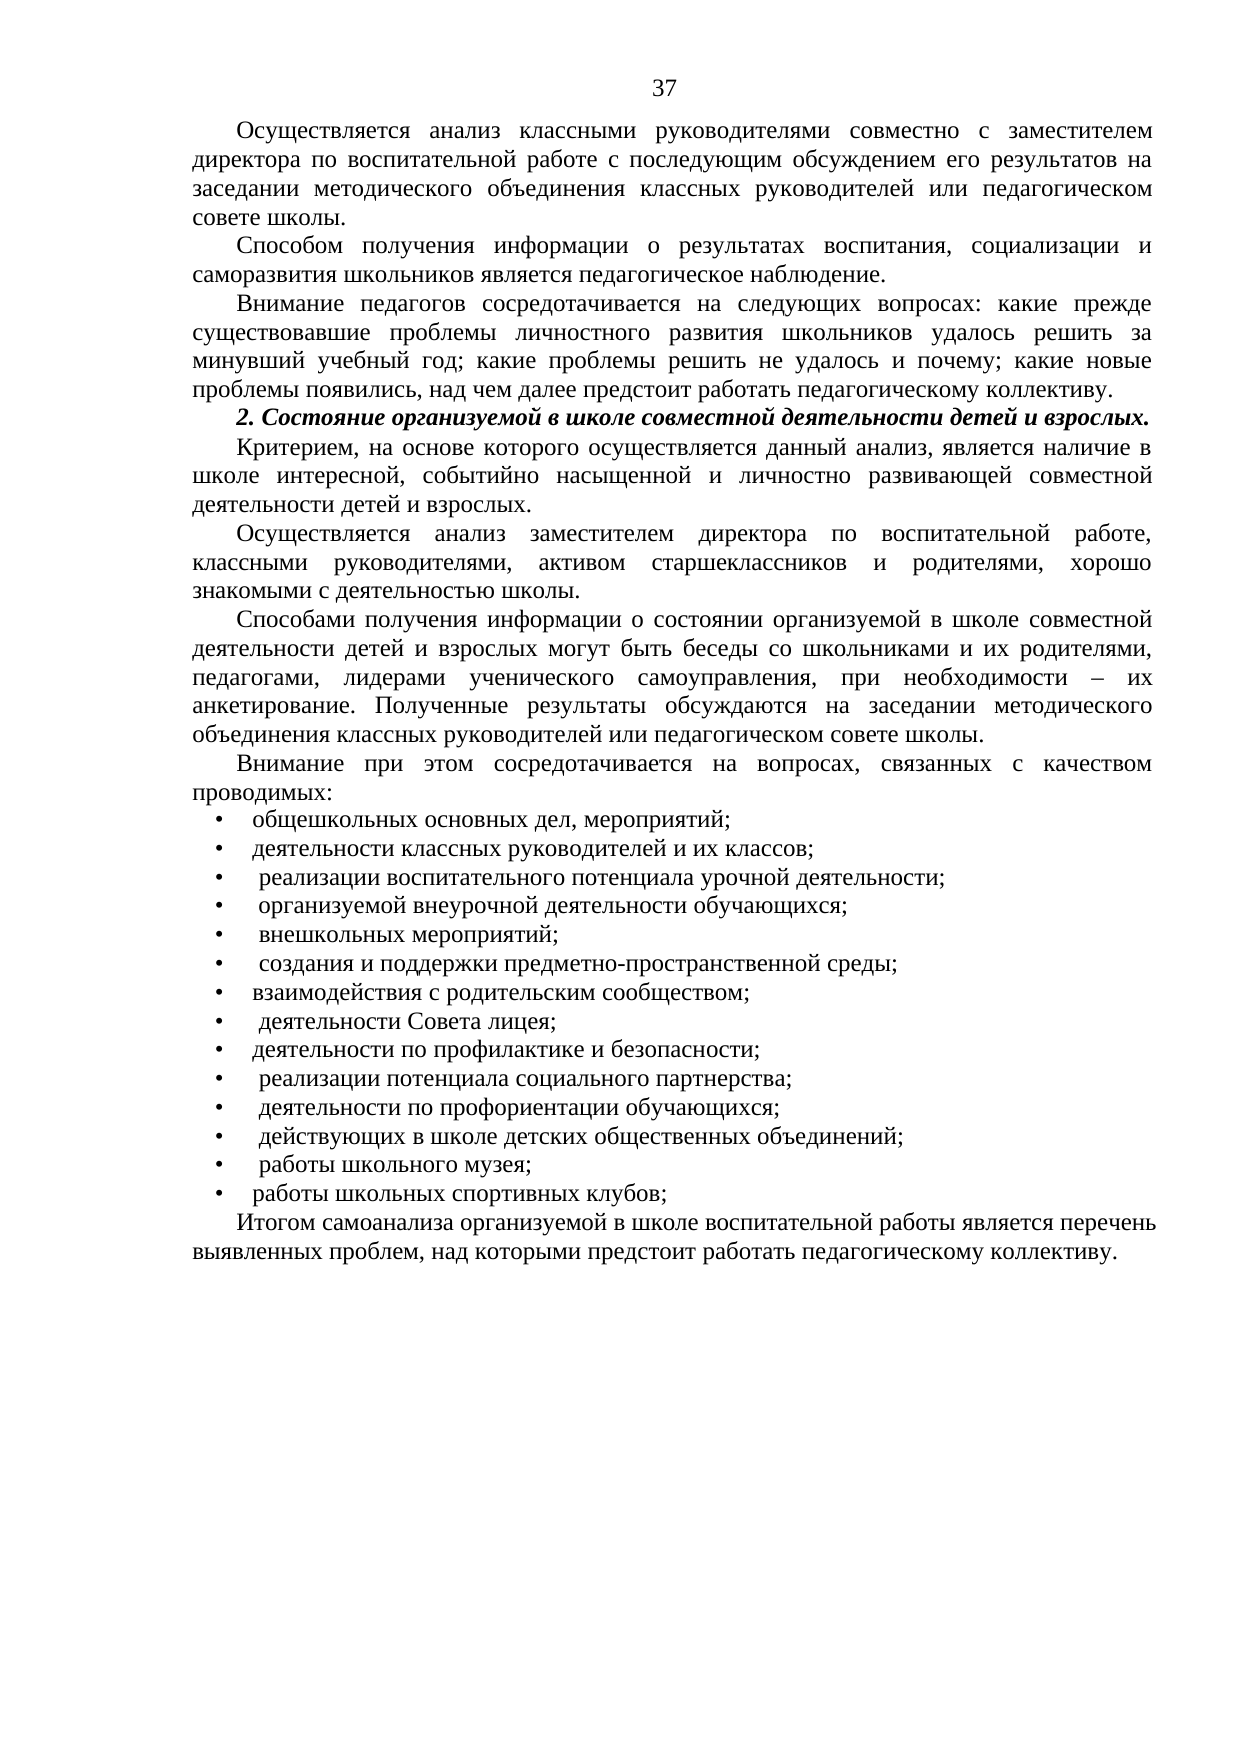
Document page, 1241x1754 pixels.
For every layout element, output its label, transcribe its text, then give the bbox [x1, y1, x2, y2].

list работы школьного музея; [214, 1150, 1209, 1179]
text Способами получения информации о состоянии организуемой в школе совместной деятельности детей и взрослых могут быть беседы со школьниками и их родителями, педагогами, лидерами ученического самоуправления, при необходимости – их анкетирование. Полученные результаты обсуждаются на заседании методического объединения классных руководителей или педагогическом совете школы. [192, 604, 1153, 748]
list действующих в школе детских общественных объединений; [214, 1121, 1209, 1150]
text Внимание педагогов сосредотачивается на следующих вопросах: какие прежде существовавшие проблемы личностного развития школьников удалось решить за минувший учебный год; какие проблемы решить не удалось и почему; какие новые проблемы появились, над чем далее предстоит работать педагогическому коллективу. [192, 288, 1152, 403]
list организуемой внеурочной деятельности обучающихся; [214, 891, 1209, 920]
text Внимание при этом сосредотачивается на вопросах, связанных с качеством проводимых: [192, 748, 1152, 805]
text Способом получения информации о результатах воспитания, социализации и саморазвития школьников является педагогическое наблюдение. [192, 230, 1152, 288]
list реализации воспитательного потенциала урочной деятельности; [214, 862, 1209, 891]
list реализации потенциала социального партнерства; [214, 1064, 1209, 1092]
list деятельности по профилактике и безопасности; [214, 1035, 1209, 1063]
list взаимодействия с родительским сообществом; [214, 977, 1209, 1006]
list общешкольных основных дел, мероприятий; [214, 805, 1209, 833]
list внешкольных мероприятий; [214, 920, 1209, 948]
list работы школьных спортивных клубов; [214, 1179, 1209, 1207]
text Осуществляется анализ классными руководителями совместно с заместителем директора по воспитательной работе с последующим обсуждением его результатов на заседании методического объединения классных руководителей или педагогическом совете школы. [192, 115, 1153, 230]
list деятельности классных руководителей и их классов; [214, 833, 1209, 862]
text Осуществляется анализ заместителем директора по воспитательной работе, классными руководителями, активом старшеклассников и родителями, хорошо знакомыми с деятельностью школы. [192, 518, 1152, 604]
list создания и поддержки предметно-пространственной среды; [214, 949, 1209, 977]
text Итогом самоанализа организуемой в школе воспитательной работы является перечень выявленных проблем, над которыми предстоит работать педагогическому коллективу. [192, 1207, 1209, 1265]
subtitle Состояние организуемой в школе совместной деятельности детей и взрослых. [236, 403, 1209, 432]
text Критерием, на основе которого осуществляется данный анализ, является наличие в школе интересной, событийно насыщенной и личностно развивающей совместной деятельности детей и взрослых. [192, 432, 1153, 518]
list деятельности Совета лицея; [214, 1006, 1209, 1035]
list деятельности по профориентации обучающихся; [214, 1092, 1209, 1121]
